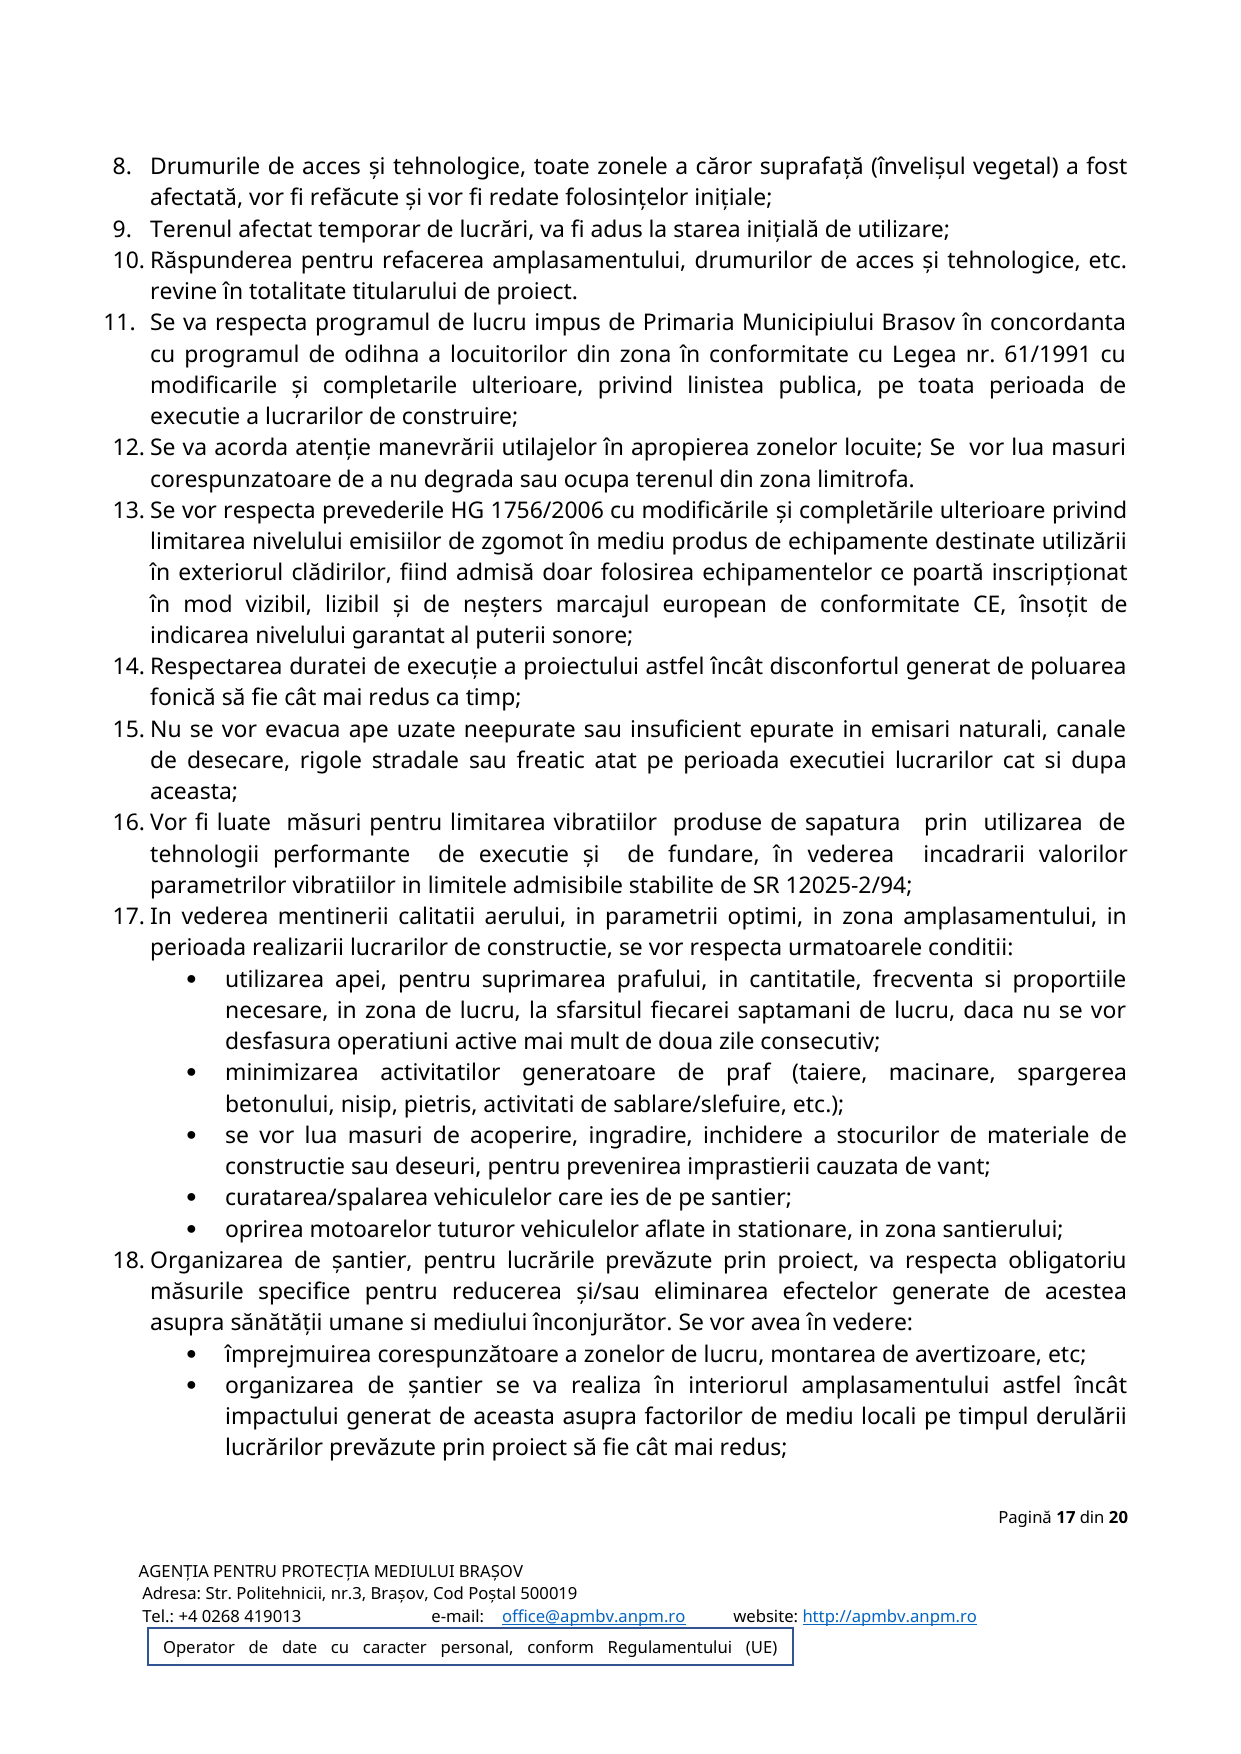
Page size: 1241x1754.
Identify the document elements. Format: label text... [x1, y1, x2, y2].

list Se va respecta programul de lucru impus de Primaria Municipiului Brasov în concordanta cu programul de odihna a locuitorilor din zona în conformitate cu Legea nr. 61/1991 cu modificarile și completarile ulterioare, privind linistea publica, pe toata perioada de executie a lucrarilor de construire; [103, 306, 1128, 431]
list In vederea mentinerii calitatii aerului, in parametrii optimi, in zona amplasamentului, in perioada realizarii lucrarilor de constructie, se vor respecta urmatoarele conditii: [112, 900, 1128, 962]
list Se vor respecta prevederile HG 1756/2006 cu modificările şi completările ulterioare privind limitarea nivelului emisiilor de zgomot în mediu produs de echipamente destinate utilizării în exteriorul clădirilor, fiind admisă doar folosirea echipamentelor ce poartă inscripţionat în mod vizibil, lizibil şi de neşters marcajul european de conformitate CE, însoţit de indicarea nivelului garantat al puterii sonore; [112, 494, 1128, 650]
list Terenul afectat temporar de lucrări, va fi adus la starea iniţială de utilizare; [112, 212, 1128, 244]
list oprirea motoarelor tuturor vehiculelor aflate in stationare, in zona santierului; [187, 1212, 1128, 1244]
list Vor fi luate măsuri pentru limitarea vibratiilor produse de sapatura prin utilizarea de tehnologii performante de executie și de fundare, în vederea incadrarii valorilor parametrilor vibratiilor in limitele admisibile stabilite de SR 12025-2/94; [112, 806, 1128, 900]
list Organizarea de şantier, pentru lucrările prevăzute prin proiect, va respecta obligatoriu măsurile specifice pentru reducerea şi/sau eliminarea efectelor generate de acestea asupra sănătăţii umane si mediului înconjurător. Se vor avea în vedere: [112, 1244, 1128, 1337]
list Nu se vor evacua ape uzate neepurate sau insuficient epurate in emisari naturali, canale de desecare, rigole stradale sau freatic atat pe perioada executiei lucrarilor cat si dupa aceasta; [112, 712, 1128, 806]
list se vor lua masuri de acoperire, ingradire, inchidere a stocurilor de materiale de constructie sau deseuri, pentru prevenirea imprastierii cauzata de vant; [187, 1119, 1128, 1181]
list utilizarea apei, pentru suprimarea prafului, in cantitatile, frecventa si proportiile necesare, in zona de lucru, la sfarsitul fiecarei saptamani de lucru, daca nu se vor desfasura operatiuni active mai mult de doua zile consecutiv; [187, 962, 1128, 1056]
list Se va acorda atenţie manevrării utilajelor în apropierea zonelor locuite; Se vor lua masuri corespunzatoare de a nu degrada sau ocupa terenul din zona limitrofa. [112, 431, 1128, 494]
list împrejmuirea corespunzătoare a zonelor de lucru, montarea de avertizoare, etc; [187, 1337, 1128, 1369]
list Respectarea duratei de execuţie a proiectului astfel încât disconfortul generat de poluarea fonică să fie cât mai redus ca timp; [112, 650, 1128, 712]
list organizarea de şantier se va realiza în interiorul amplasamentului astfel încât impactului generat de aceasta asupra factorilor de mediu locali pe timpul derulării lucrărilor prevăzute prin proiect să fie cât mai redus; [187, 1369, 1128, 1462]
list curatarea/spalarea vehiculelor care ies de pe santier; [187, 1181, 1128, 1212]
list Răspunderea pentru refacerea amplasamentului, drumurilor de acces și tehnologice, etc. revine în totalitate titularului de proiect. [112, 244, 1128, 306]
list minimizarea activitatilor generatoare de praf (taiere, macinare, spargerea betonului, nisip, pietris, activitati de sablare/slefuire, etc.); [187, 1056, 1128, 1119]
list Drumurile de acces şi tehnologice, toate zonele a căror suprafaţă (învelişul vegetal) a fost afectată, vor fi refăcute şi vor fi redate folosinţelor iniţiale; [112, 150, 1128, 212]
